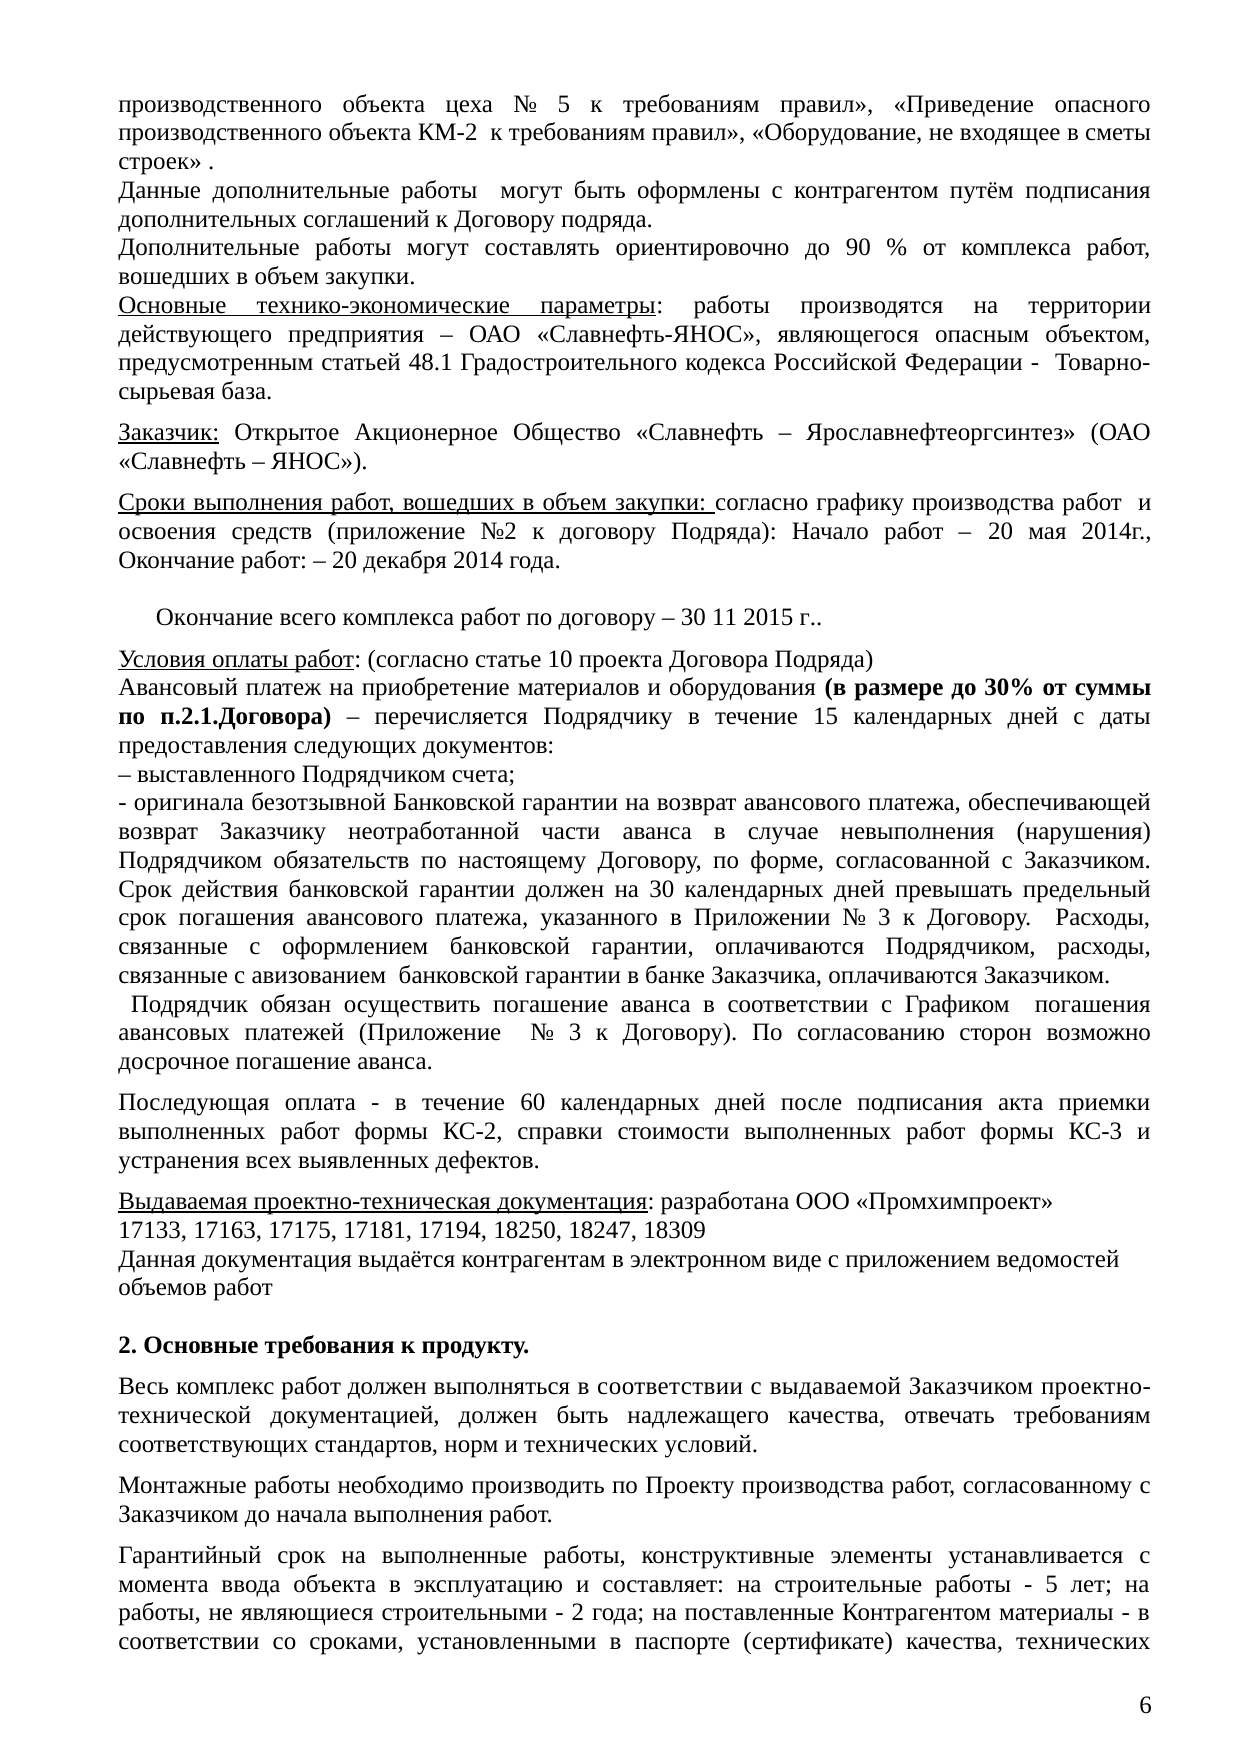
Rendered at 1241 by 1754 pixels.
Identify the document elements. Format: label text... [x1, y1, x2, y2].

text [118, 1540, 1152, 1655]
text Сроки выполнения работ, вошедших в объем закупки: согласно графику производства работ и освоения средств (приложение №2 к договору Подряда): Начало работ – 20 мая 2014г., Окончание работ: – 20 декабря 2014 года. [118, 487, 1152, 574]
text Условия оплаты работ: (согласно статье 10 проекта Договора Подряда) [118, 644, 1152, 672]
text Дополнительные работы могут составлять ориентировочно до 90 % от комплекса работ, вошедших в объем закупки. [118, 232, 1152, 290]
text 2. Основные требования к продукту. [118, 1301, 1152, 1359]
text Заказчик: Открытое Акционерное Общество «Славнефть – Ярославнефтеоргсинтез» (ОАО «Славнефть – ЯНОС»). [118, 417, 1152, 475]
text Окончание всего комплекса работ по договору – 30 11 2015 г.. [156, 602, 1157, 631]
text Подрядчик обязан осуществить погашение аванса в соответствии с Графиком погашения авансовых платежей (Приложение № 3 к Договору). По согласованию сторон возможно досрочное погашение аванса. [118, 989, 1152, 1075]
text Весь комплекс работ должен выполняться в соответствии с выдаваемой Заказчиком проектно-технической документацией, должен быть надлежащего качества, отвечать требованиям соответствующих стандартов, норм и технических условий. [118, 1371, 1152, 1457]
text Авансовый платеж на приобретение материалов и оборудования (в размере до 30% от суммы по п.2.1.Договора) – перечисляется Подрядчику в течение 15 календарных дней с даты предоставления следующих документов: [118, 672, 1152, 759]
text Монтажные работы необходимо производить по Проекту производства работ, согласованному с Заказчиком до начала выполнения работ. [118, 1470, 1152, 1527]
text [118, 89, 1152, 175]
text – выставленного Подрядчиком счета; [118, 759, 1152, 787]
text Последующая оплата - в течение 60 календарных дней после подписания акта приемки выполненных работ формы КС-2, справки стоимости выполненных работ формы КС-3 и устранения всех выявленных дефектов. [118, 1087, 1152, 1174]
text - оригинала безотзывной Банковской гарантии на возврат авансового платежа, обеспечивающей возврат Заказчику неотработанной части аванса в случае невыполнения (нарушения) Подрядчиком обязательств по настоящему Договору, по форме, согласованной с Заказчиком. Срок действия банковской гарантии должен на 30 календарных дней превышать предельный срок погашения авансового платежа, указанного в Приложении № 3 к Договору. Расходы, связанные с оформлением банковской гарантии, оплачиваются Подрядчиком, расходы, связанные с авизованием банковской гарантии в банке Заказчика, оплачиваются Заказчиком. [118, 787, 1152, 989]
text Основные технико-экономические параметры: работы производятся на территории действующего предприятия – ОАО «Славнефть-ЯНОС», являющегося опасным объектом, предусмотренным статьей 48.1 Градостроительного кодекса Российской Федерации - Товарно-сырьевая база. [118, 290, 1152, 405]
text Данные дополнительные работы могут быть оформлены с контрагентом путём подписания дополнительных соглашений к Договору подряда. [118, 175, 1152, 232]
text 17133, 17163, 17175, 17181, 17194, 18250, 18247, 18309 [118, 1215, 1152, 1244]
text Данная документация выдаётся контрагентам в электронном виде с приложением ведомостей объемов работ [118, 1244, 1152, 1301]
text Выдаваемая проектно-техническая документация: разработана ООО «Промхимпроект» [118, 1186, 1152, 1215]
